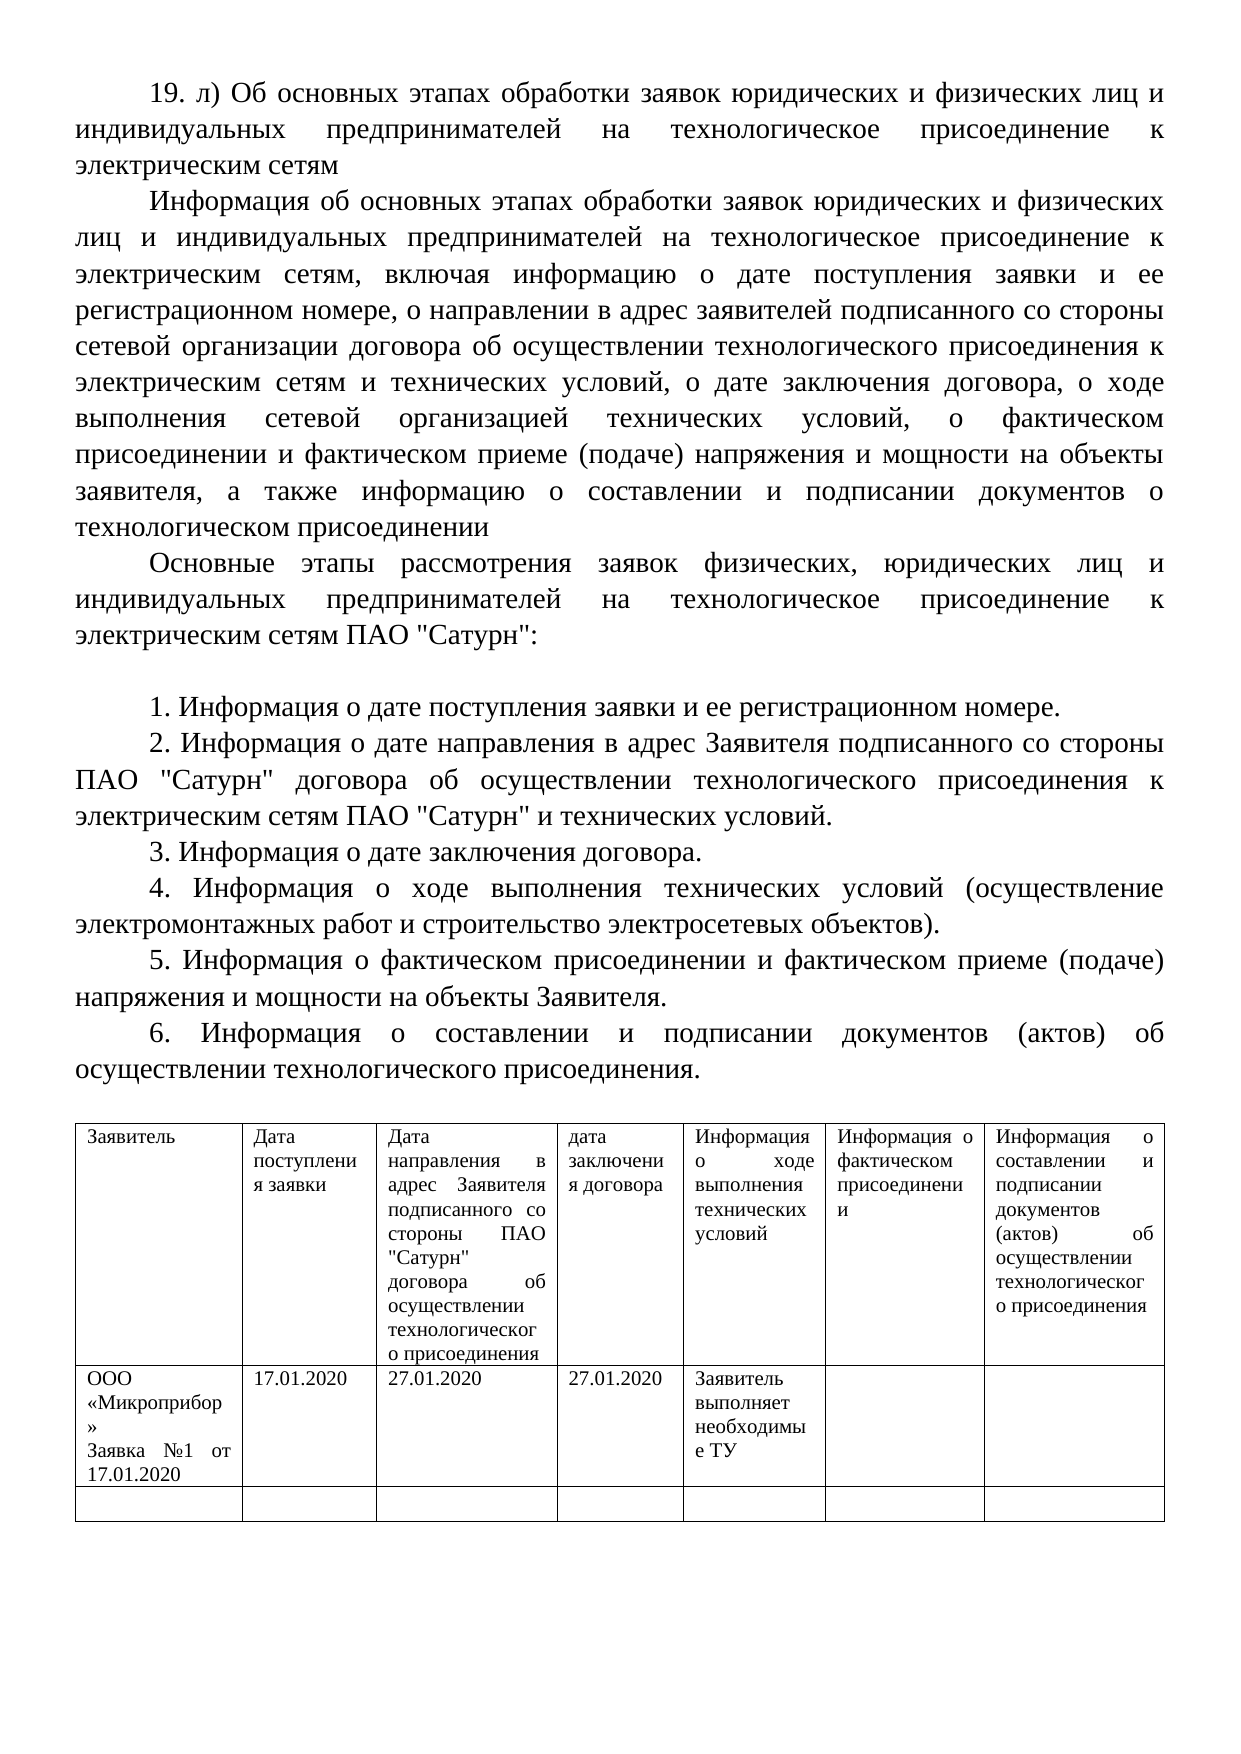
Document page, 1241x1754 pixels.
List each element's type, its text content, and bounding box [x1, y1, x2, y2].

text 5. Информация о фактическом присоединении и фактическом приеме (подаче) напряжения и мощности на объекты Заявителя. [75, 942, 1165, 1012]
text 4. Информация о ходе выполнения технических условий (осуществление электромонтажных работ и строительство электросетевых объектов). [75, 870, 1165, 940]
table_header Информация о ходе выполнения технических условий [684, 1124, 825, 1365]
table_cell ООО «Микроприбор» Заявка №1 от 17.01.2020 [76, 1366, 242, 1486]
text 1. Информация о дате поступления заявки и ее регистрационном номере. [75, 689, 1165, 723]
text 6. Информация о составлении и подписании документов (актов) об осуществлении технологического присоединения. [75, 1015, 1165, 1084]
table_cell [826, 1487, 984, 1521]
table_cell [76, 1487, 242, 1521]
table_cell 17.01.2020 [243, 1366, 376, 1486]
table_header Дата направления в адрес Заявителя подписанного со стороны ПАО "Сатурн" договора об осуществлении технологического присоединения [377, 1124, 557, 1365]
table_header дата заключения договора [558, 1124, 683, 1365]
table_header Информация о фактическом присоединении [826, 1124, 984, 1365]
table_cell [558, 1487, 683, 1521]
text 2. Информация о дате направления в адрес Заявителя подписанного со стороны ПАО "Сатурн" договора об осуществлении технологического присоединения к электрическим сетям ПАО "Сатурн" и технических условий. [75, 726, 1165, 831]
table_header Информация о составлении и подписании документов (актов) об осуществлении технологического присоединения [985, 1124, 1164, 1365]
text 19. л) Об основных этапах обработки заявок юридических и физических лиц и индивидуальных предпринимателей на технологическое присоединение к электрическим сетям [75, 75, 1165, 181]
table_cell [377, 1487, 557, 1521]
table_cell [985, 1366, 1164, 1486]
table_cell 27.01.2020 [377, 1366, 557, 1486]
text Основные этапы рассмотрения заявок физических, юридических лиц и индивидуальных предпринимателей на технологическое присоединение к электрическим сетям ПАО "Сатурн": [75, 545, 1165, 651]
table_header Дата поступления заявки [243, 1124, 376, 1365]
table_cell [826, 1366, 984, 1486]
text 3. Информация о дате заключения договора. [75, 834, 1165, 868]
table_cell 27.01.2020 [558, 1366, 683, 1486]
table_cell [684, 1487, 825, 1521]
table_cell [243, 1487, 376, 1521]
table_cell [985, 1487, 1164, 1521]
table_header Заявитель [76, 1124, 242, 1365]
text Информация об основных этапах обработки заявок юридических и физических лиц и индивидуальных предпринимателей на технологическое присоединение к электрическим сетям, включая информацию о дате поступления заявки и ее регистрационном номере, о направлении в адрес заявителей подписанного со стороны сетевой организации договора об осуществлении технологического присоединения к электрическим сетям и технических условий, о дате заключения договора, о ходе выполнения сетевой организацией технических условий, о фактическом присоединении и фактическом приеме (подаче) напряжения и мощности на объекты заявителя, а также информацию о составлении и подписании документов о технологическом присоединении [75, 183, 1165, 542]
table_cell Заявитель выполняет необходимые ТУ [684, 1366, 825, 1486]
